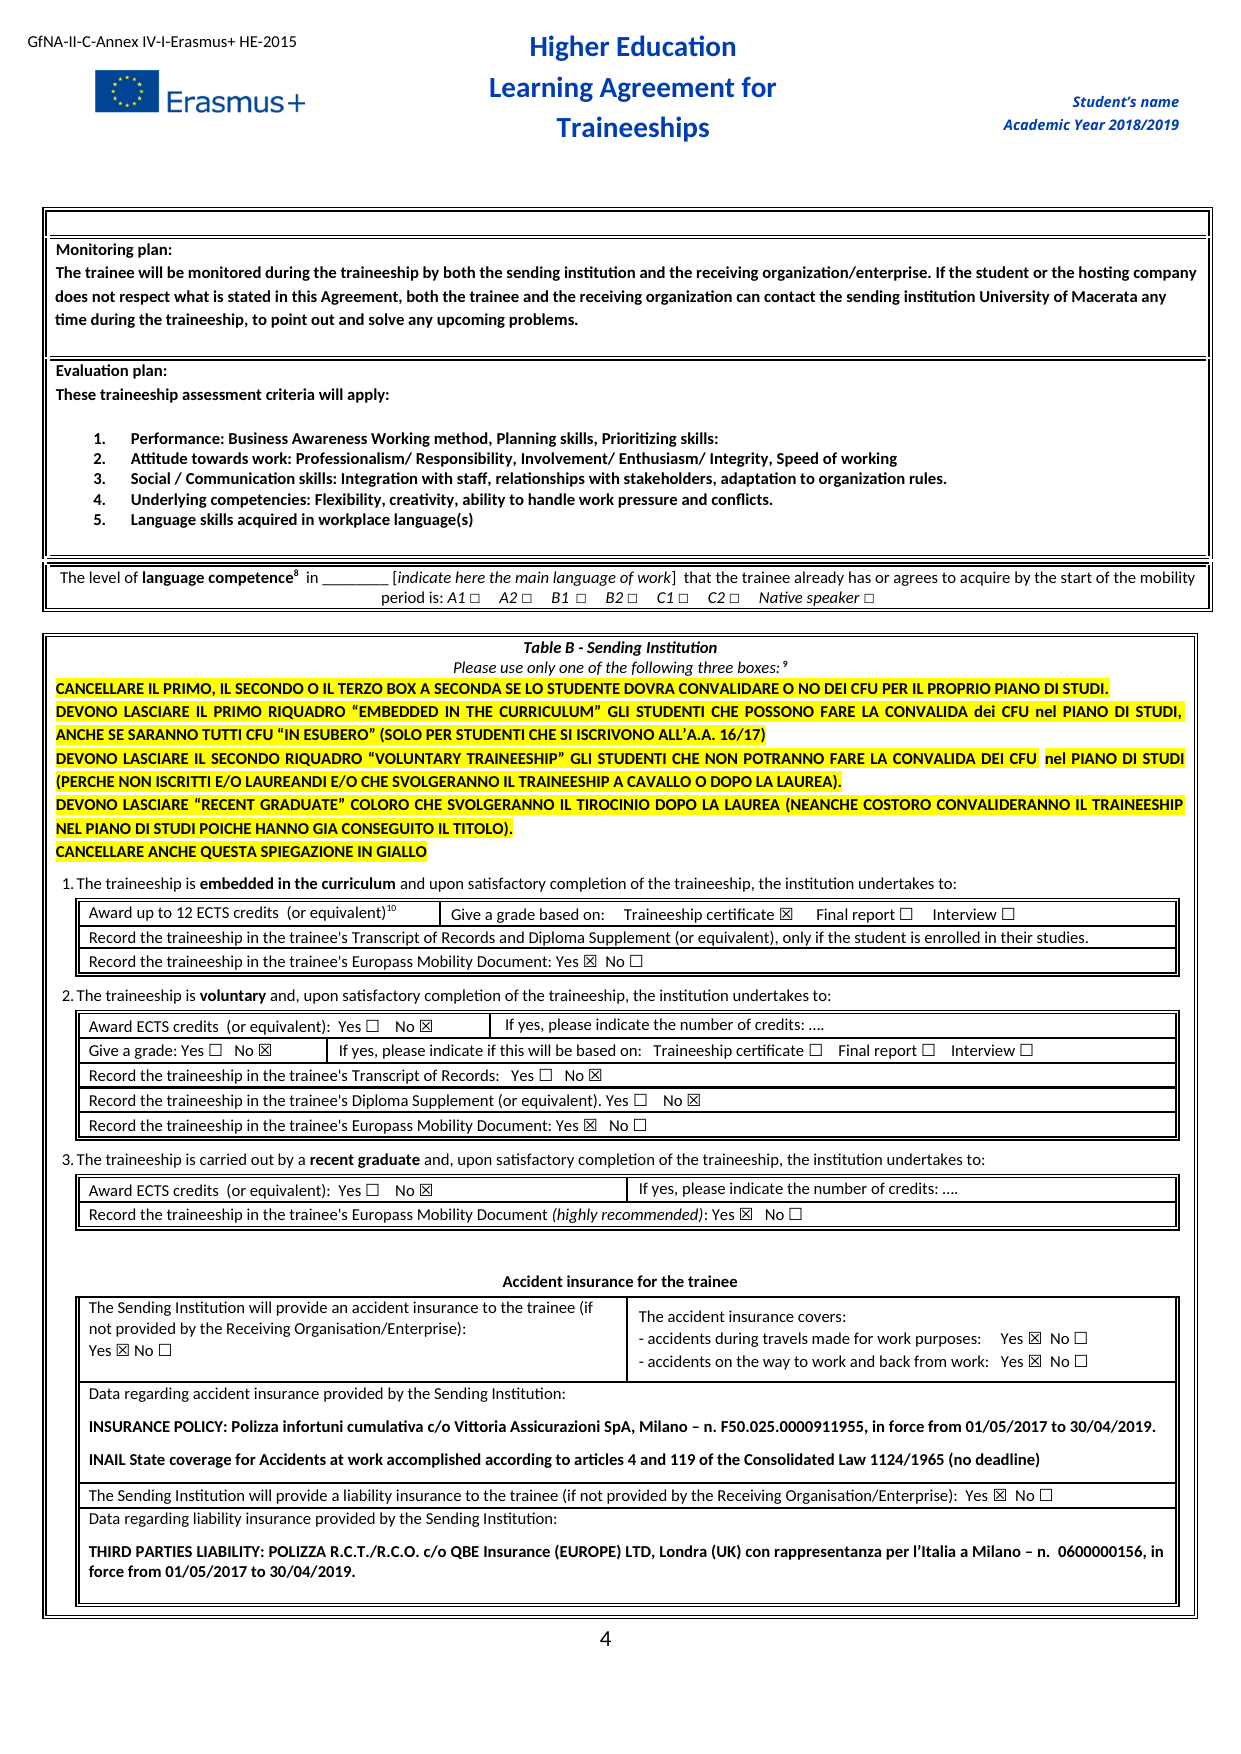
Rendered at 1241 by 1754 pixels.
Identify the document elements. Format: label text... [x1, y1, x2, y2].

table_cell [44, 555, 147, 562]
table_cell [1080, 555, 1211, 562]
table_header Table B - Sending Institution Please use only one of the following three boxes: CANCELLARE IL PRIMO, IL SECONDO O IL TERZO BOX A SECONDA SE LO STUDENTE DOVRA CONVALIDARE O NO DEI CFU PER IL PROPRIO PIANO DI STUDI. DEVONO LASCIARE IL PRIMO RIQUADRO “EMBEDDED IN THE CURRICULUM” GLI STUDENTI CHE POSSONO FARE LA CONVALIDA dei CFU nel PIANO DI STUDI, ANCHE SE SARANNO TUTTI CFU “IN ESUBERO” (SOLO PER STUDENTI CHE SI ISCRIVONO ALL’A.A. 16/17) DEVONO LASCIARE IL SECONDO RIQUADRO “VOLUNTARY TRAINEESHIP” GLI STUDENTI CHE NON POTRANNO FARE LA CONVALIDA DEI CFU nel PIANO DI STUDI (PERCHE NON ISCRITTI E/O LAUREANDI E/O CHE SVOLGERANNO IL TRAINEESHIP A CAVALLO O DOPO LA LAUREA). DEVONO LASCIARE “RECENT GRADUATE” COLORO CHE SVOLGERANNO IL TIROCINIO DOPO LA LAUREA (NEANCHE COSTORO CONVALIDERANNO IL TRAINEESHIP NEL PIANO DI STUDI POICHE HANNO GIA CONSEGUITO IL TITOLO). CANCELLARE ANCHE QUESTA SPIEGAZIONE IN GIALLO The traineeship is embedded in the curriculum and upon satisfactory completion of the traineeship, the institution undertakes to: The traineeship is voluntary and, upon satisfactory completion of the traineeship, the institution undertakes to: The traineeship is carried out by a recent graduate and, upon satisfactory completion of the traineeship, the institution undertakes to: Accident insurance for the trainee [47, 637, 1194, 1614]
table_cell Evaluation plan: These traineeship assessment criteria will apply: Performance: Business Awareness Working method, Planning skills, Prioritizing skills: Attitude towards work: Professionalism/ Responsibility, Involvement/ Enthusiasm/ Integrity, Speed of working Social / Communication skills: Integration with staff, relationships with stakeholders, adaptation to organization rules. Underlying competencies: Flexibility, creativity, ability to handle work pressure and conflicts. Language skills acquired in workplace language(s) [44, 356, 1211, 554]
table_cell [47, 212, 1208, 234]
table_cell Monitoring plan: The trainee will be monitored during the traineeship by both the sending institution and the receiving organization/enterprise. If the student or the hosting company does not respect what is stated in this Agreement, both the trainee and the receiving organization can contact the sending institution University of Macerata any time during the traineeship, to point out and solve any upcoming problems. [44, 235, 1211, 356]
picture [95, 70, 306, 113]
table_cell The level of language competence in ________ [indicate here the main language of work] that the trainee already has or agrees to acquire by the start of the mobility period is: A1 A2 B1 B2 C1 C2 Native speaker [44, 562, 1211, 608]
